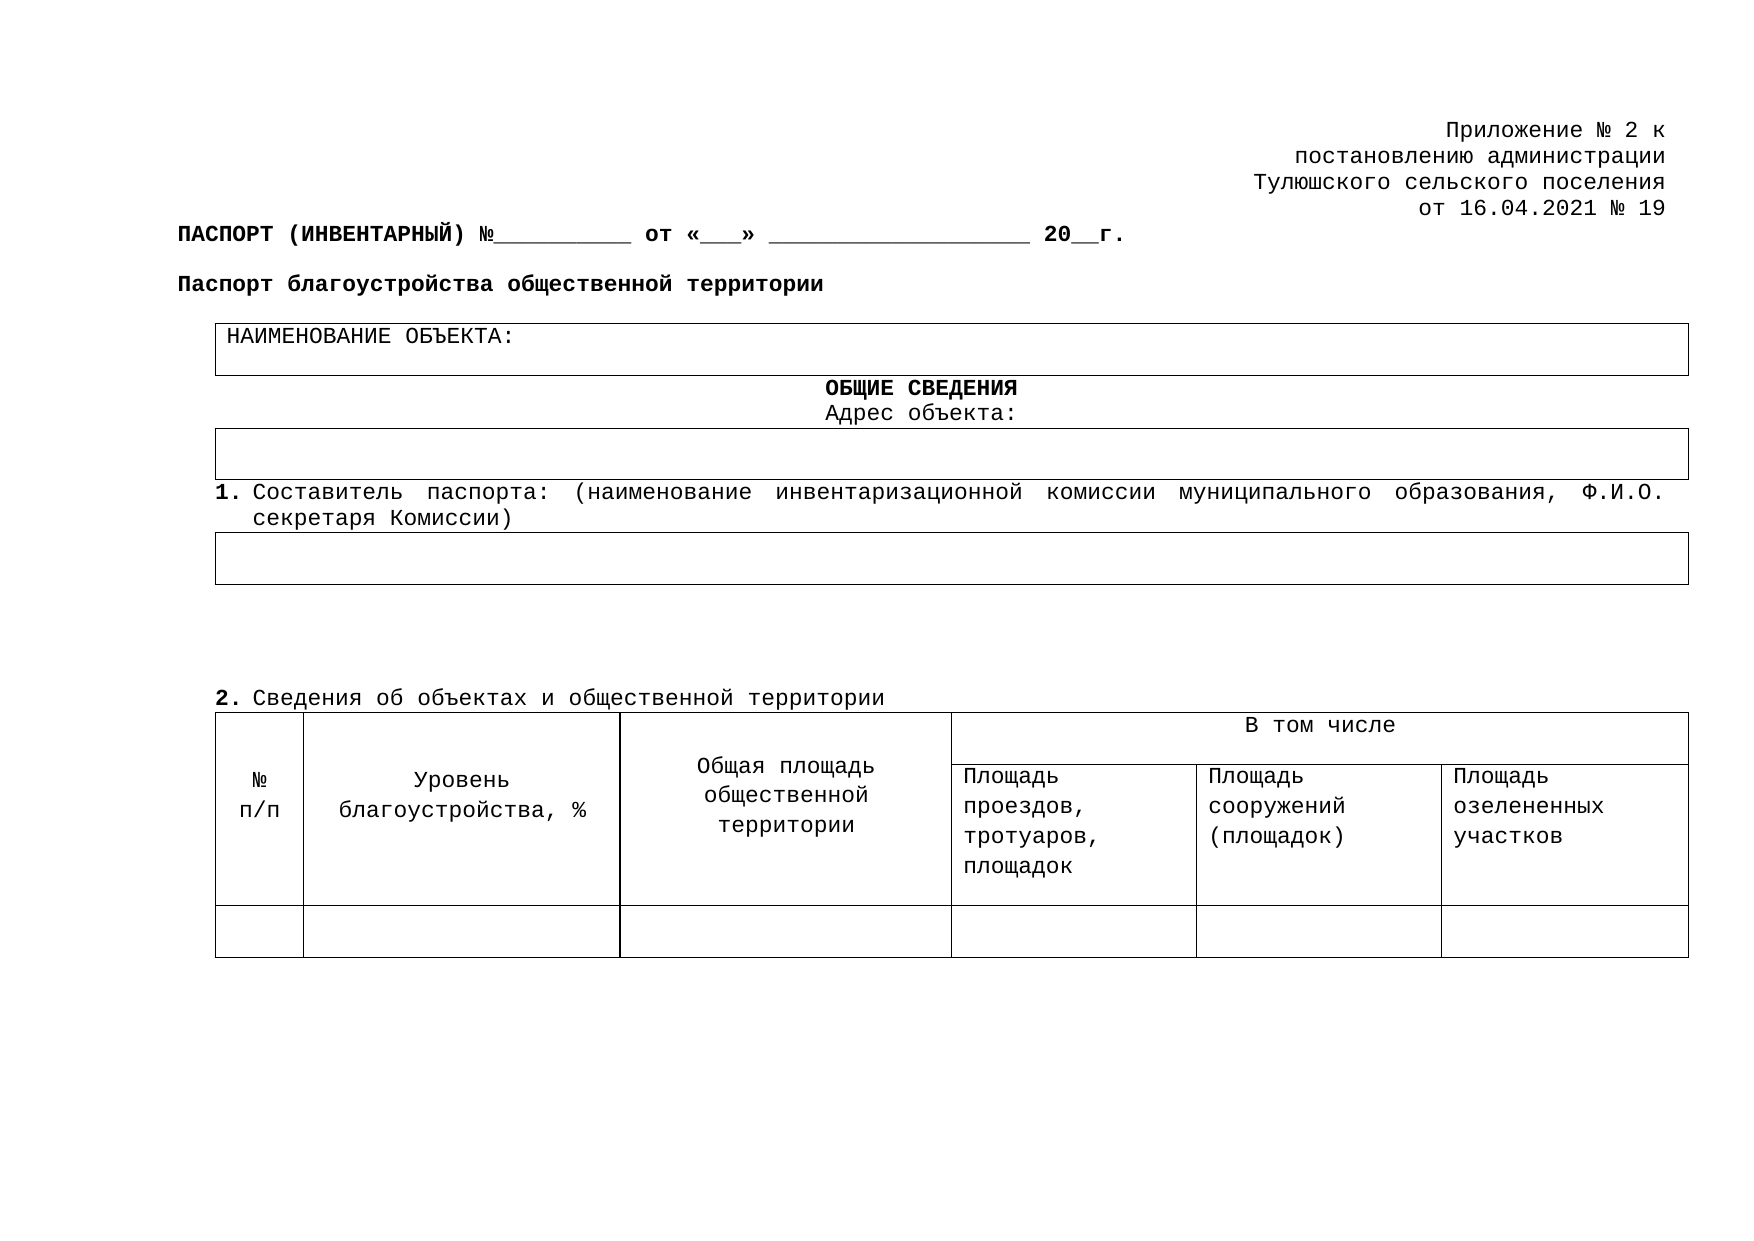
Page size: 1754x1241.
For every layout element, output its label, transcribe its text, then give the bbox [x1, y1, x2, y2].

text Приложение № 2 к [177, 118, 1665, 144]
table_header № п/п [216, 713, 303, 905]
list Сведения об объектах и общественной территории [215, 686, 1665, 712]
text Адрес объекта: [177, 402, 1665, 428]
table_cell [952, 906, 1196, 957]
table_header Общая площадь общественной территории [621, 713, 951, 905]
table_cell Площадь проездов, тротуаров, площадок [952, 765, 1196, 905]
text постановлению администрации [177, 144, 1665, 170]
table_cell [216, 906, 303, 957]
list Составитель паспорта: (наименование инвентаризационной комиссии муниципального образования, Ф.И.О. секретаря Комиссии) [215, 480, 1665, 532]
table_cell Площадь озелененных участков [1442, 765, 1688, 905]
table_header В том числе [952, 713, 1688, 764]
table_header Уровень благоустройства, % [304, 713, 619, 905]
text Тулюшского сельского поселения [177, 170, 1665, 196]
table_header [216, 429, 1688, 479]
text от 16.04.2021 № 19 [177, 196, 1665, 222]
text Паспорт благоустройства общественной территории [177, 272, 1665, 298]
table_cell [1197, 906, 1441, 957]
table_header [216, 533, 1688, 584]
table_cell [304, 906, 619, 957]
table_cell [1442, 906, 1688, 957]
text ПАСПОРТ (ИНВЕНТАРНЫЙ) №__________ от «___» ___________________ 20__г. [177, 222, 1665, 248]
table_header НАИМЕНОВАНИЕ ОБЪЕКТА: [216, 324, 1688, 375]
table_cell [621, 906, 951, 957]
text ОБЩИЕ СВЕДЕНИЯ [177, 376, 1665, 402]
table_cell Площадь сооружений (площадок) [1197, 765, 1441, 905]
